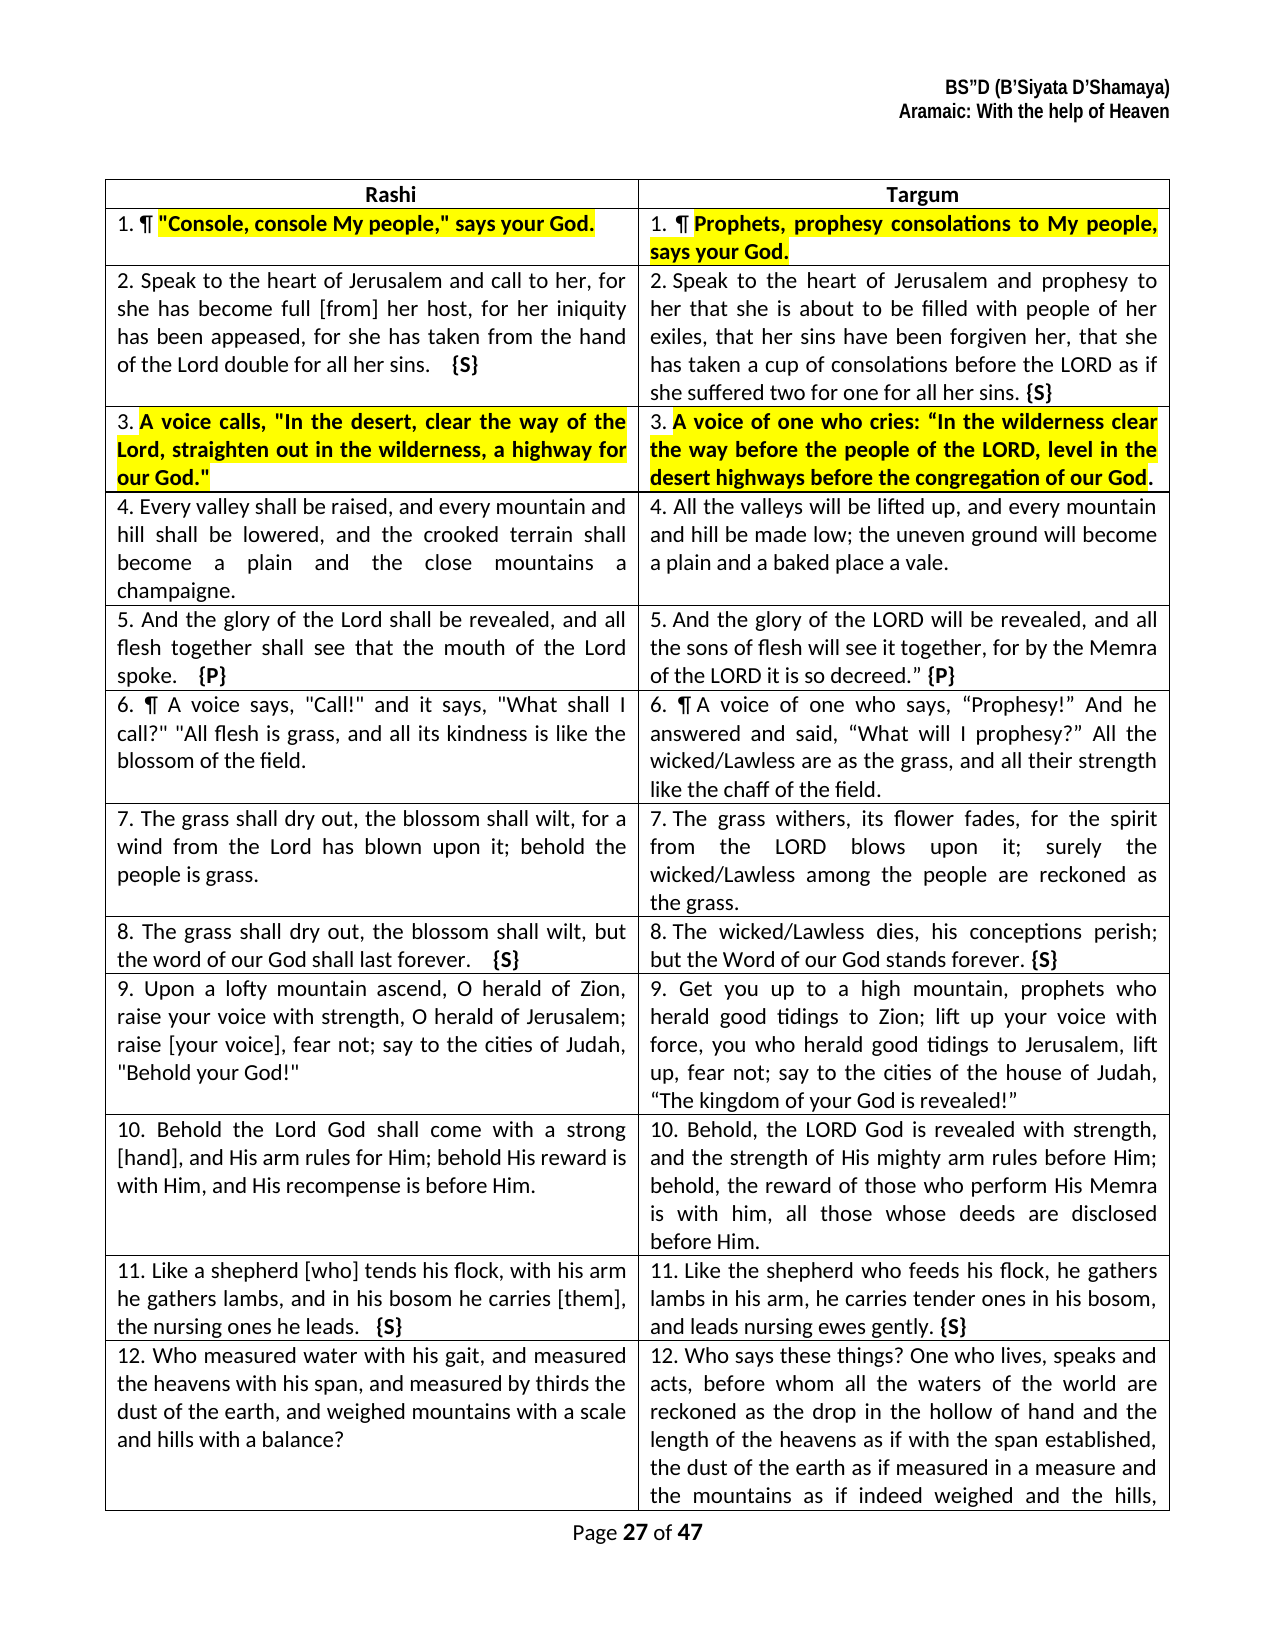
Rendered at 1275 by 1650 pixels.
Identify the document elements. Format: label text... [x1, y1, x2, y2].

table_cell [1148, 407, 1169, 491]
table_cell 9. Get you up to a high mountain, prophets who herald good tidings to Zion; lift up your voice with force, you who herald good tidings to Jerusalem, lift up, fear not; say to the cities of the house of Judah, “The kingdom of your God is revealed!” [639, 974, 1169, 1114]
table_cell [106, 1341, 638, 1509]
table_cell 8. The wicked/Lawless dies, his conceptions perish; but the Word of our God stands forever. {S} [639, 917, 1169, 973]
table_cell 6. ¶ A voice says, "Call!" and it says, "What shall I call?" "All flesh is grass, and all its kindness is like the blossom of the field. [106, 691, 638, 803]
table_cell 10. Behold the Lord God shall come with a strong [hand], and His arm rules for Him; behold His reward is with Him, and His recompense is before Him. [106, 1115, 638, 1255]
table_cell 4. Every valley shall be raised, and every mountain and hill shall be lowered, and the crooked terrain shall become a plain and the close mountains a champaigne. [106, 493, 638, 604]
table_cell 2. Speak to the heart of Jerusalem and call to her, for she has become full [from] her host, for her iniquity has been appeased, for she has taken from the hand of the Lord double for all her sins. {S} [106, 266, 638, 406]
table_cell 1. ¶ Prophets, prophesy consolations to My people, says your God. [789, 209, 1169, 265]
table_cell 3. A voice calls, "In the desert, clear the way of the Lord, straighten out in the wilderness, a highway for our God." [210, 407, 638, 491]
table_cell 7. The grass shall dry out, the blossom shall wilt, for a wind from the Lord has blown upon it; behold the people is grass. [106, 804, 638, 916]
table_cell 10. Behold, the LORD God is revealed with strength, and the strength of His mighty arm rules before Him; behold, the reward of those who perform His Memra is with him, all those whose deeds are disclosed before Him. [639, 1115, 1169, 1255]
table_cell 2. Speak to the heart of Jerusalem and prophesy to her that she is about to be filled with people of her exiles, that her sins have been forgiven her, that she has taken a cup of consolations before the LORD as if she suffered two for one for all her sins. {S} [639, 266, 1169, 406]
table_header Rashi [106, 180, 638, 208]
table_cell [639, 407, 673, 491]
table_cell 4. All the valleys will be lifted up, and every mountain and hill be made low; the uneven ground will become a plain and a baked place a vale. [639, 493, 1169, 604]
table_cell 1. ¶ "Console, console My people," says your God. [106, 209, 638, 265]
table_cell 11. Like the shepherd who feeds his flock, he gathers lambs in his arm, he carries tender ones in his bosom, and leads nursing ewes gently. {S} [639, 1256, 1169, 1340]
table_header Targum [639, 180, 1169, 208]
table_cell 8. The grass shall dry out, the blossom shall wilt, but the word of our God shall last forever. {S} [106, 917, 638, 973]
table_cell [639, 1341, 1169, 1509]
table_cell 5. And the glory of the Lord shall be revealed, and all flesh together shall see that the mouth of the Lord spoke. {P} [106, 606, 638, 689]
table_cell 9. Upon a lofty mountain ascend, O herald of Zion, raise your voice with strength, O herald of Jerusalem; raise [your voice], fear not; say to the cities of Judah, "Behold your God!" [106, 974, 638, 1114]
table_cell 5. And the glory of the LORD will be revealed, and all the sons of flesh will see it together, for by the Memra of the LORD it is so decreed.” {P} [639, 606, 1169, 689]
table_cell 6. ¶ A voice of one who says, “Prophesy!” And he answered and said, “What will I prophesy?” All the wicked/Lawless are as the grass, and all their strength like the chaff of the field. [639, 691, 1169, 803]
table_cell 7. The grass withers, its flower fades, for the spirit from the LORD blows upon it; surely the wicked/Lawless among the people are reckoned as the grass. [639, 804, 1169, 916]
table_cell 11. Like a shepherd [who] tends his flock, with his arm he gathers lambs, and in his bosom he carries [them], the nursing ones he leads. {S} [106, 1256, 638, 1340]
